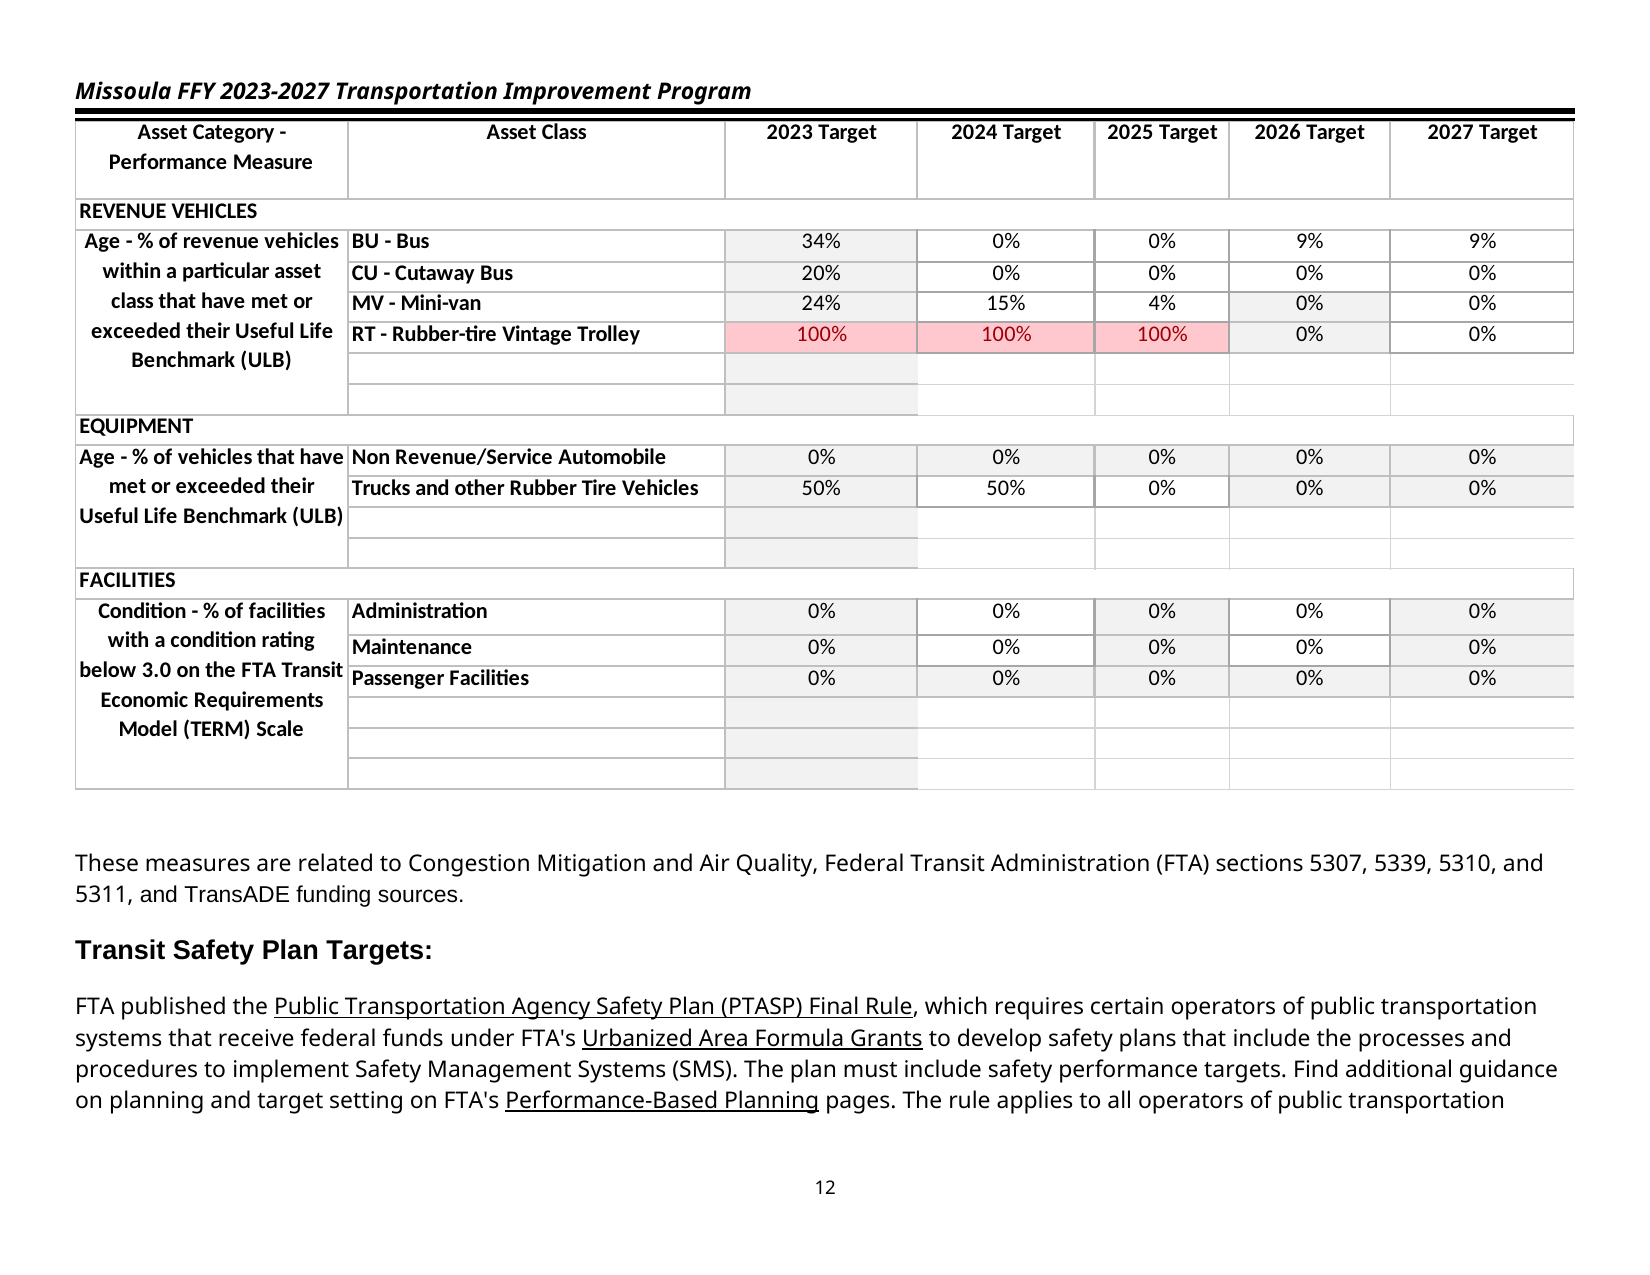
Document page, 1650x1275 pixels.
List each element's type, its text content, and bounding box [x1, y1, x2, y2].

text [75, 990, 1575, 1115]
text Transit Safety Plan Targets: [75, 934, 1575, 965]
text These measures are related to Congestion Mitigation and Air Quality, Federal Transit Administration (FTA) sections 5307, 5339, 5310, and 5311, and TransADE funding sources. [75, 846, 1575, 909]
